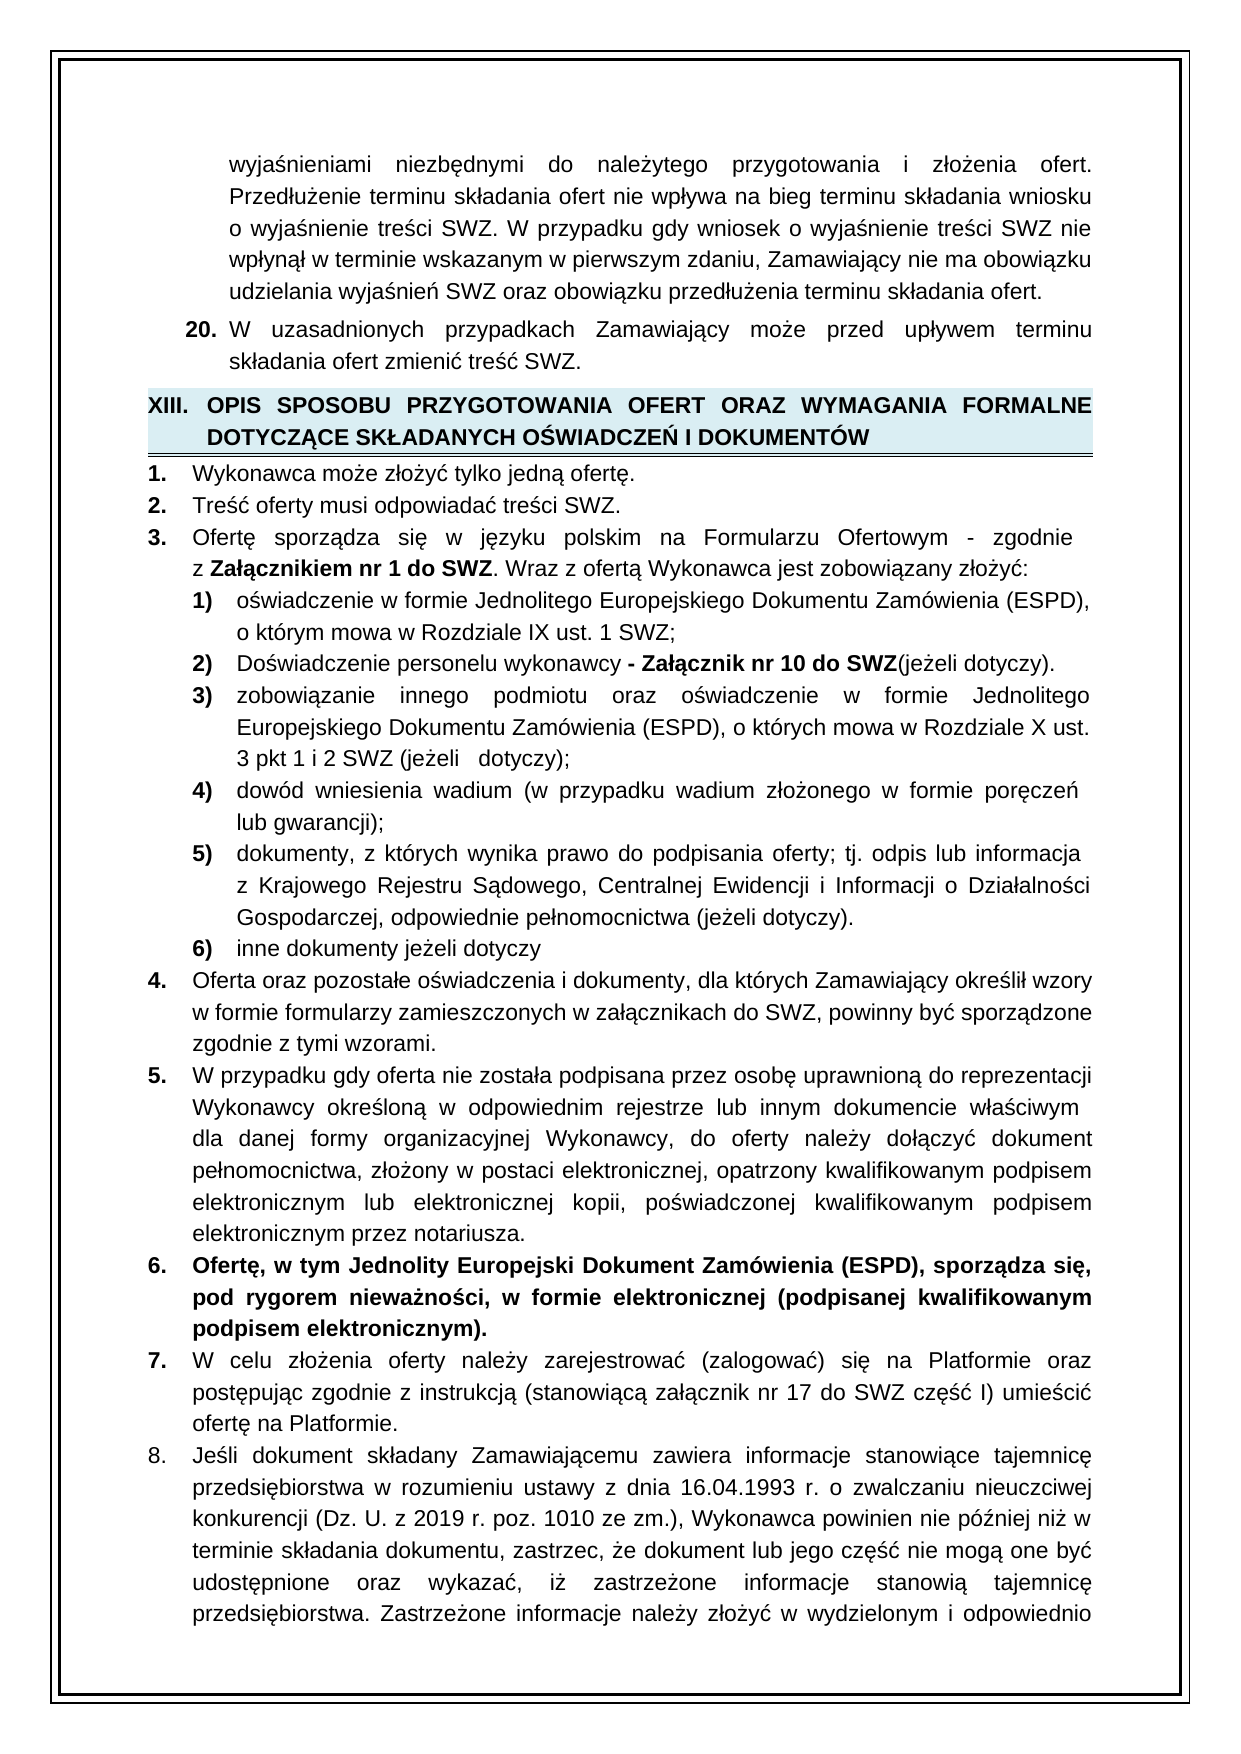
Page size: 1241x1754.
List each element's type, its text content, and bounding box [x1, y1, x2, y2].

list W uzasadnionych przypadkach Zamawiający może przed upływem terminu składania ofert zmienić treść SWZ. [185, 312, 1093, 376]
text 3. Ofertę sporządza się w języku polskim na Formularzu Ofertowym - zgodnie z Załącznikiem nr 1 do SWZ. Wraz z ofertą Wykonawca jest zobowiązany złożyć: [148, 520, 1093, 583]
text 1. Wykonawca może złożyć tylko jedną ofertę. [148, 457, 1093, 488]
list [185, 148, 1093, 306]
text 4. Oferta oraz pozostałe oświadczenia i dokumenty, dla których Zamawiający określił wzory w formie formularzy zamieszczonych w załącznikach do SWZ, powinny być sporządzone zgodnie z tymi wzorami. [148, 963, 1093, 1058]
text XIII. OPIS SPOSOBU PRZYGOTOWANIA OFERT ORAZ WYMAGANIA FORMALNE DOTYCZĄCE SKŁADANYCH OŚWIADCZEŃ I DOKUMENTÓW [148, 388, 1093, 453]
text 5. W przypadku gdy oferta nie została podpisana przez osobę uprawnioną do reprezentacji Wykonawcy określoną w odpowiednim rejestrze lub innym dokumencie właściwym dla danej formy organizacyjnej Wykonawcy, do oferty należy dołączyć dokument pełnomocnictwa, złożony w postaci elektronicznej, opatrzony kwalifikowanym podpisem elektronicznym lub elektronicznej kopii, poświadczonej kwalifikowanym podpisem elektronicznym przez notariusza. [148, 1058, 1093, 1248]
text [148, 1438, 1093, 1628]
text 6. Ofertę, w tym Jednolity Europejski Dokument Zamówienia (ESPD), sporządza się, pod rygorem nieważności, w formie elektronicznej (podpisanej kwalifikowanym podpisem elektronicznym). [148, 1248, 1093, 1343]
text 2. Treść oferty musi odpowiadać treści SWZ. [148, 488, 1093, 520]
text 1) oświadczenie w formie Jednolitego Europejskiego Dokumentu Zamówienia (ESPD), o którym mowa w Rozdziale IX ust. 1 SWZ; [192, 583, 1091, 647]
text 7. W celu złożenia oferty należy zarejestrować (zalogować) się na Platformie oraz postępując zgodnie z instrukcją (stanowiącą załącznik nr 17 do SWZ część I) umieścić ofertę na Platformie. [148, 1343, 1093, 1438]
text 3) zobowiązanie innego podmiotu oraz oświadczenie w formie Jednolitego Europejskiego Dokumentu Zamówienia (ESPD), o których mowa w Rozdziale X ust. 3 pkt 1 i 2 SWZ (jeżeli dotyczy); [192, 678, 1091, 773]
text 6) inne dokumenty jeżeli dotyczy [192, 932, 1091, 963]
text 4) dowód wniesienia wadium (w przypadku wadium złożonego w formie poręczeń lub gwarancji); [192, 773, 1091, 837]
text 2) Doświadczenie personelu wykonawcy - Załącznik nr 10 do SWZ(jeżeli dotyczy). [192, 647, 1093, 678]
text 5) dokumenty, z których wynika prawo do podpisania oferty; tj. odpis lub informacja z Krajowego Rejestru Sądowego, Centralnej Ewidencji i Informacji o Działalności Gospodarczej, odpowiednie pełnomocnictwa (jeżeli dotyczy). [192, 837, 1091, 932]
